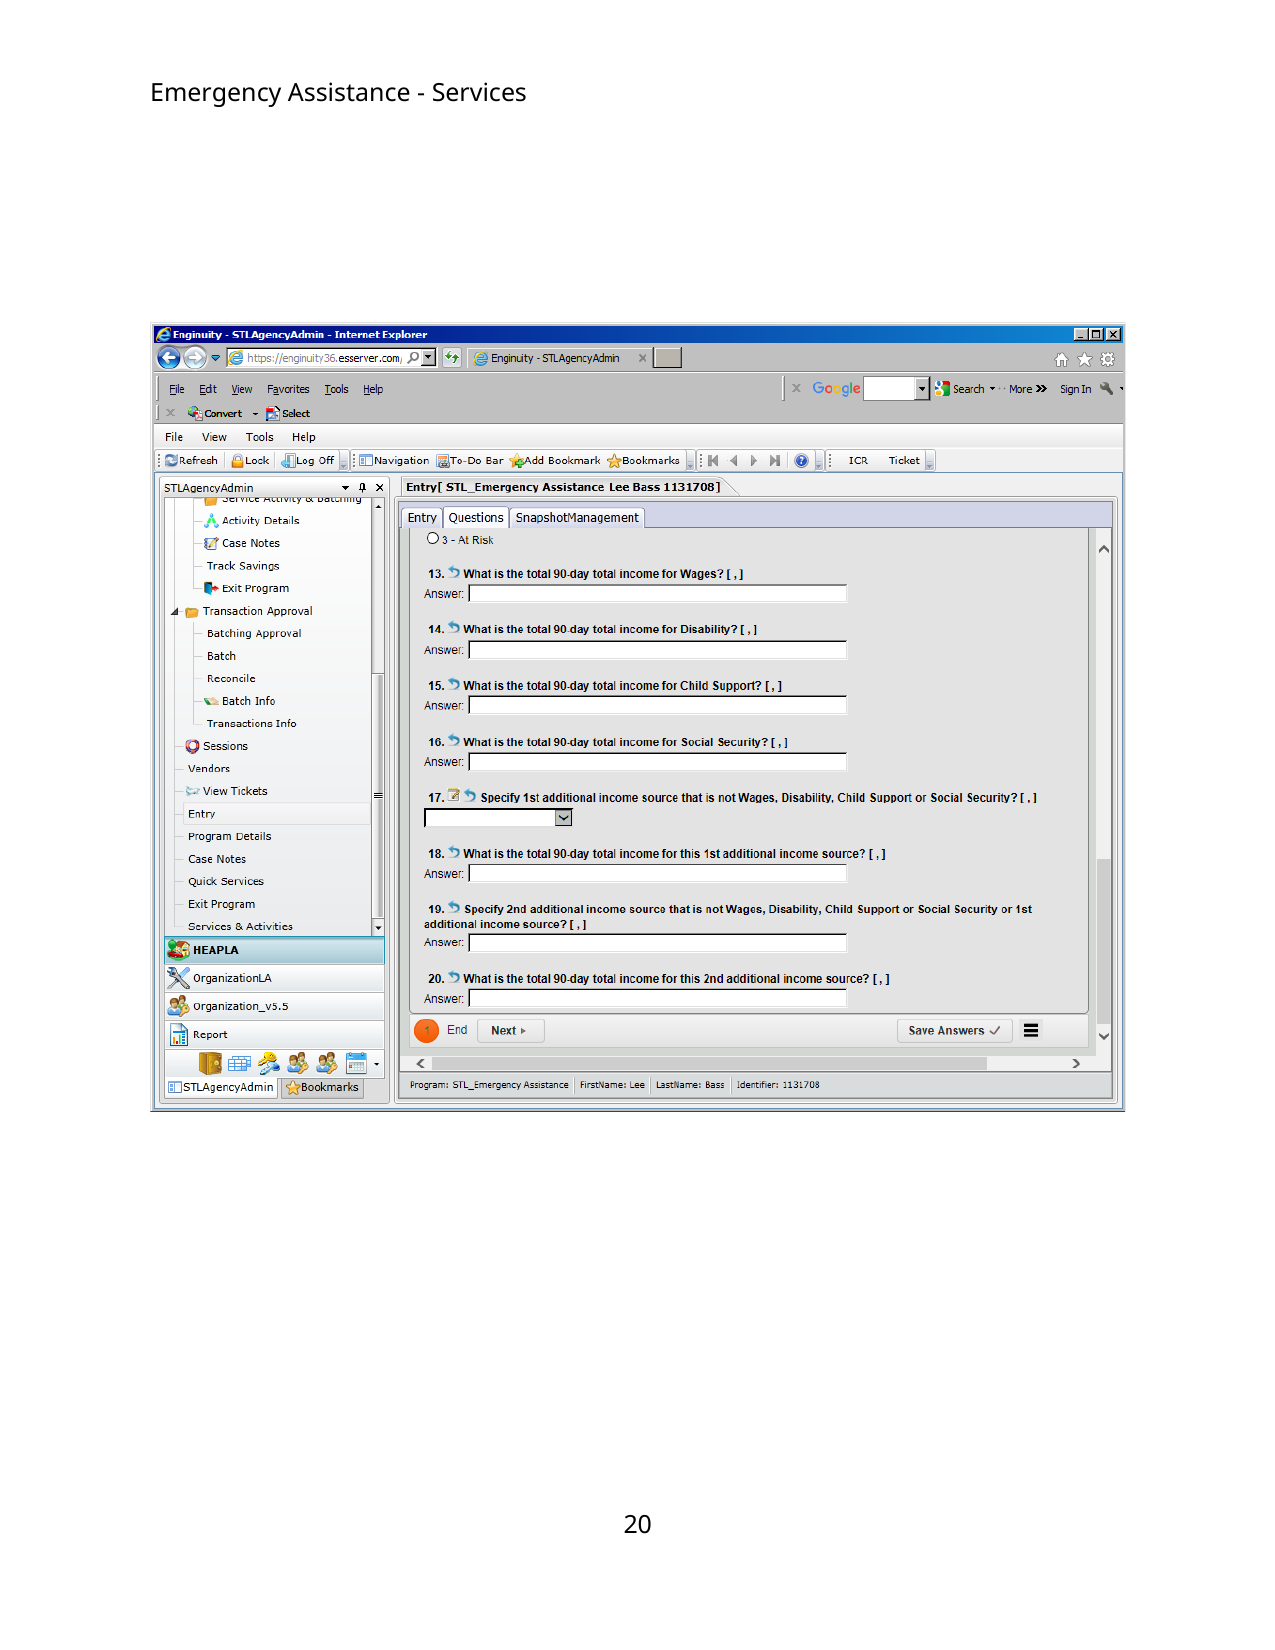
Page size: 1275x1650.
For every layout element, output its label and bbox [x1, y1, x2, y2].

picture [150, 322, 1125, 1112]
